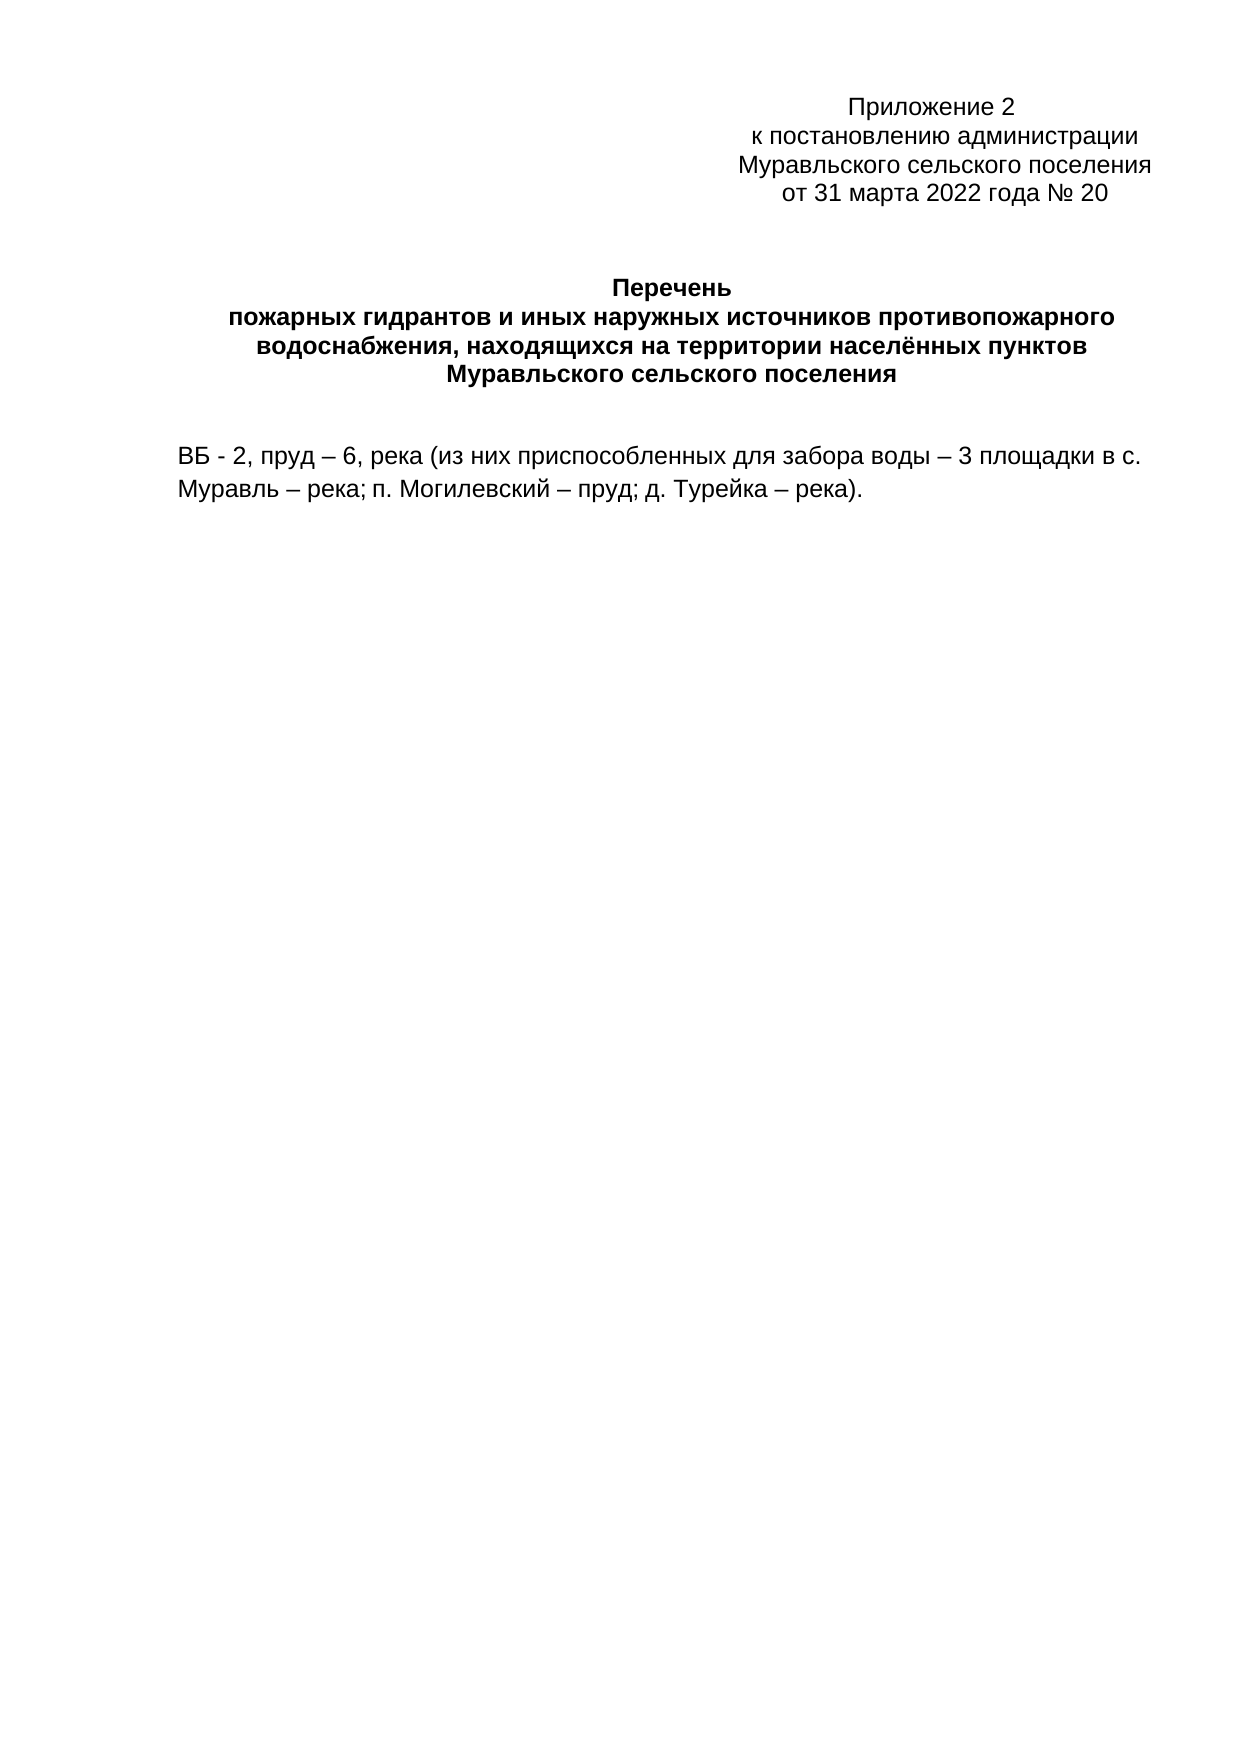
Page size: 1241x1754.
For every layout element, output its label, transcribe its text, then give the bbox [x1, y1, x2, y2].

text Приложение 2 [177, 92, 1167, 121]
text ВБ - 2, пруд – 6, река (из них приспособленных для забора воды – 3 площадки в с. Муравль – река; п. Могилевский – пруд; д. Турейка – река). [177, 441, 1167, 503]
text к постановлению администрации Муравльского сельского поселения [723, 121, 1167, 178]
text от 31 марта 2022 года № 20 [723, 178, 1167, 207]
subtitle Перечень [177, 273, 1167, 302]
subtitle пожарных гидрантов и иных наружных источников противопожарного водоснабжения, находящихся на территории населённых пунктов Муравльского сельского поселения [177, 302, 1167, 388]
